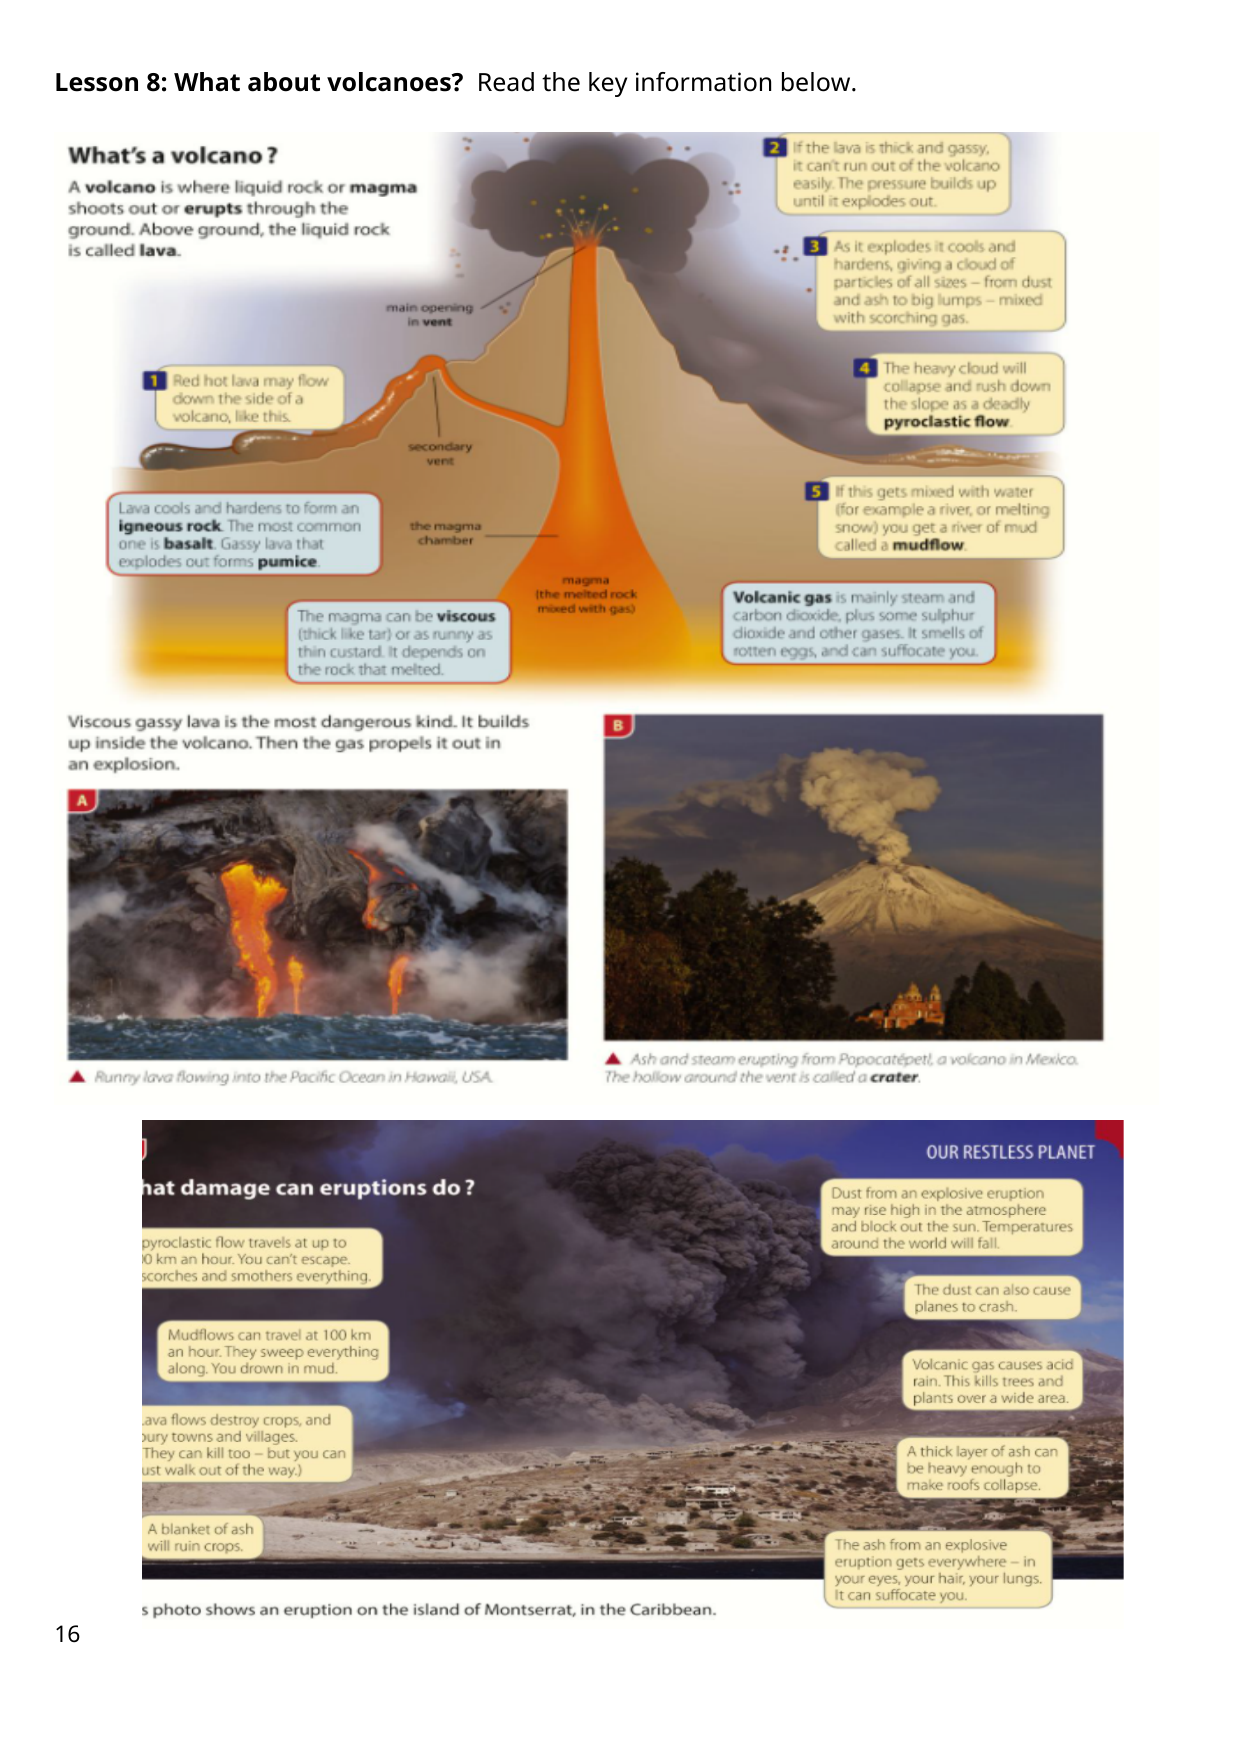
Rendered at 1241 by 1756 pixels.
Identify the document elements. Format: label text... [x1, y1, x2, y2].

text Lesson 8: What about volcanoes? Read the key information below. [54, 64, 1184, 99]
picture [159, 1120, 1124, 1629]
picture [54, 132, 1160, 1105]
